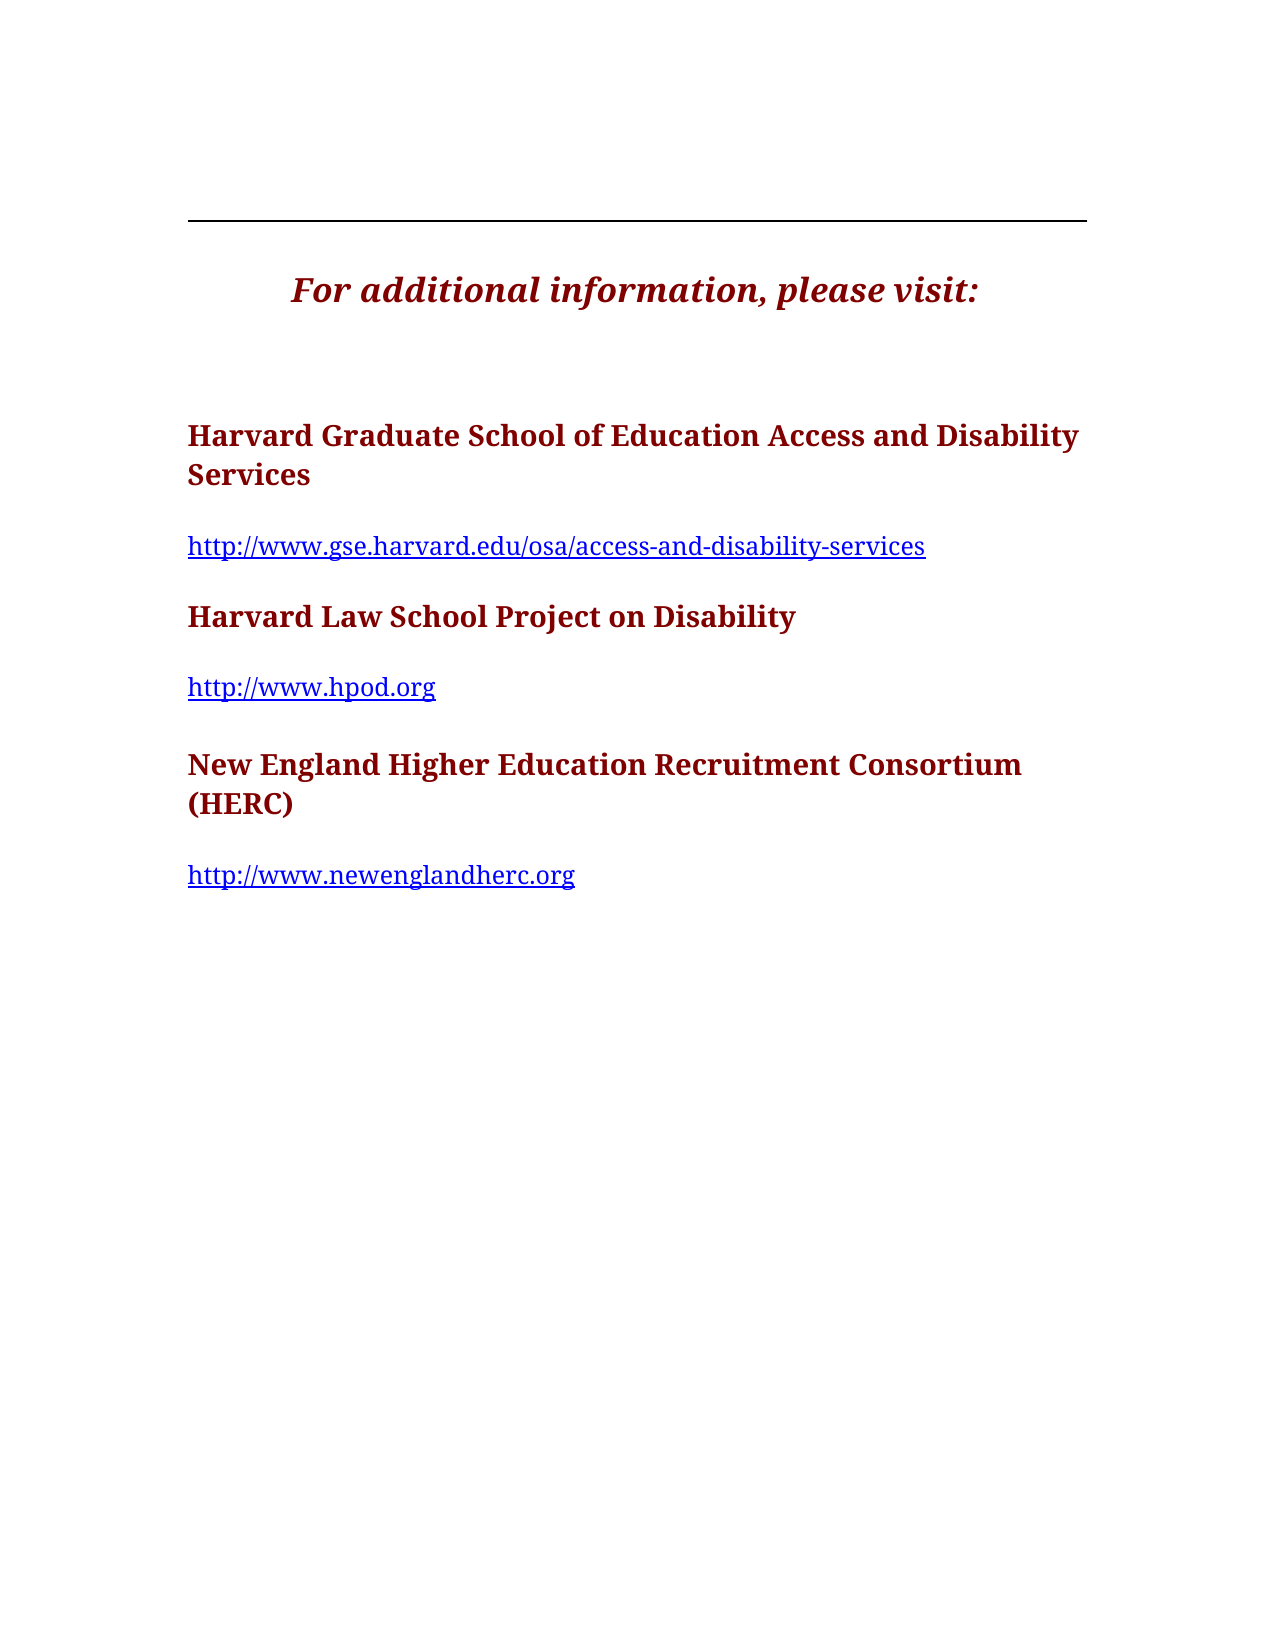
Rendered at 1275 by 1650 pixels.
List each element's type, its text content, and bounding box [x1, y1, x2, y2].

text http://www.hpod.org [187, 670, 1087, 704]
text New England Higher Education Recruitment Consortium (HERC) [187, 744, 1087, 823]
text For additional information, please visit: [187, 267, 1087, 313]
text http://www.newenglandherc.org [187, 857, 1087, 891]
text Harvard Graduate School of Education Access and Disability Services [187, 415, 1087, 494]
text http://www.gse.harvard.edu/osa/access-and-disability-services [187, 528, 1087, 562]
text Harvard Law School Project on Disability [187, 596, 1087, 636]
